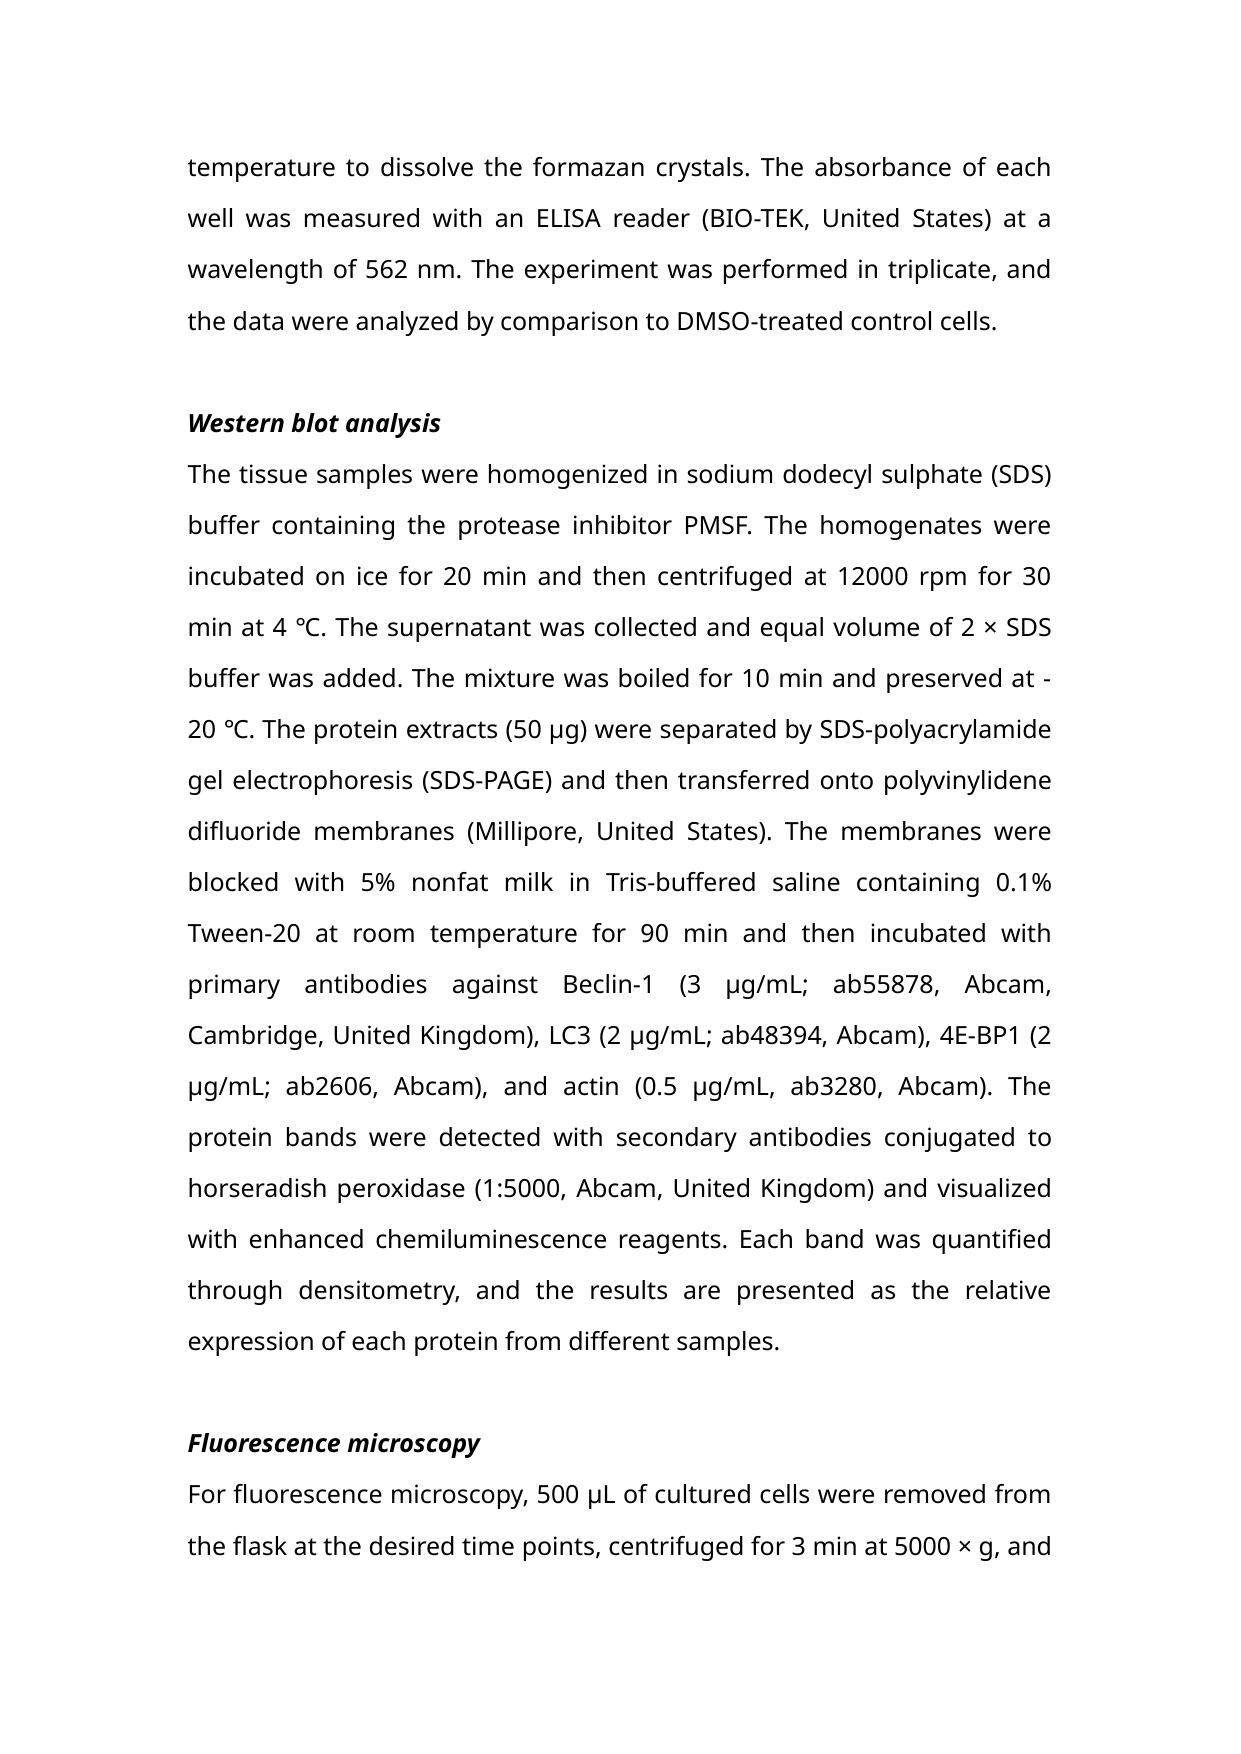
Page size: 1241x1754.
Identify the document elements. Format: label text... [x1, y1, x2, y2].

text Western blot analysis [187, 405, 1053, 439]
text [187, 1477, 1053, 1562]
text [187, 150, 1053, 337]
text The tissue samples were homogenized in sodium dodecyl sulphate (SDS) buffer containing the protease inhibitor PMSF. The homogenates were incubated on ice for 20 min and then centrifuged at 12000 rpm for 30 min at 4 ℃. The supernatant was collected and equal volume of 2 × SDS buffer was added. The mixture was boiled for 10 min and preserved at -20 ℃. The protein extracts (50 μg) were separated by SDS-polyacrylamide gel electrophoresis (SDS-PAGE) and then transferred onto polyvinylidene difluoride membranes (Millipore, United States). The membranes were blocked with 5% nonfat milk in Tris-buffered saline containing 0.1% Tween-20 at room temperature for 90 min and then incubated with primary antibodies against Beclin-1 (3 μg/mL; ab55878, Abcam, Cambridge, United Kingdom), LC3 (2 μg/mL; ab48394, Abcam), 4E-BP1 (2 μg/mL; ab2606, Abcam), and actin (0.5 μg/mL, ab3280, Abcam). The protein bands were detected with secondary antibodies conjugated to horseradish peroxidase (1:5000, Abcam, United Kingdom) and visualized with enhanced chemiluminescence reagents. Each band was quantified through densitometry, and the results are presented as the relative expression of each protein from different samples. [187, 456, 1053, 1358]
text Fluorescence microscopy [187, 1426, 1053, 1460]
